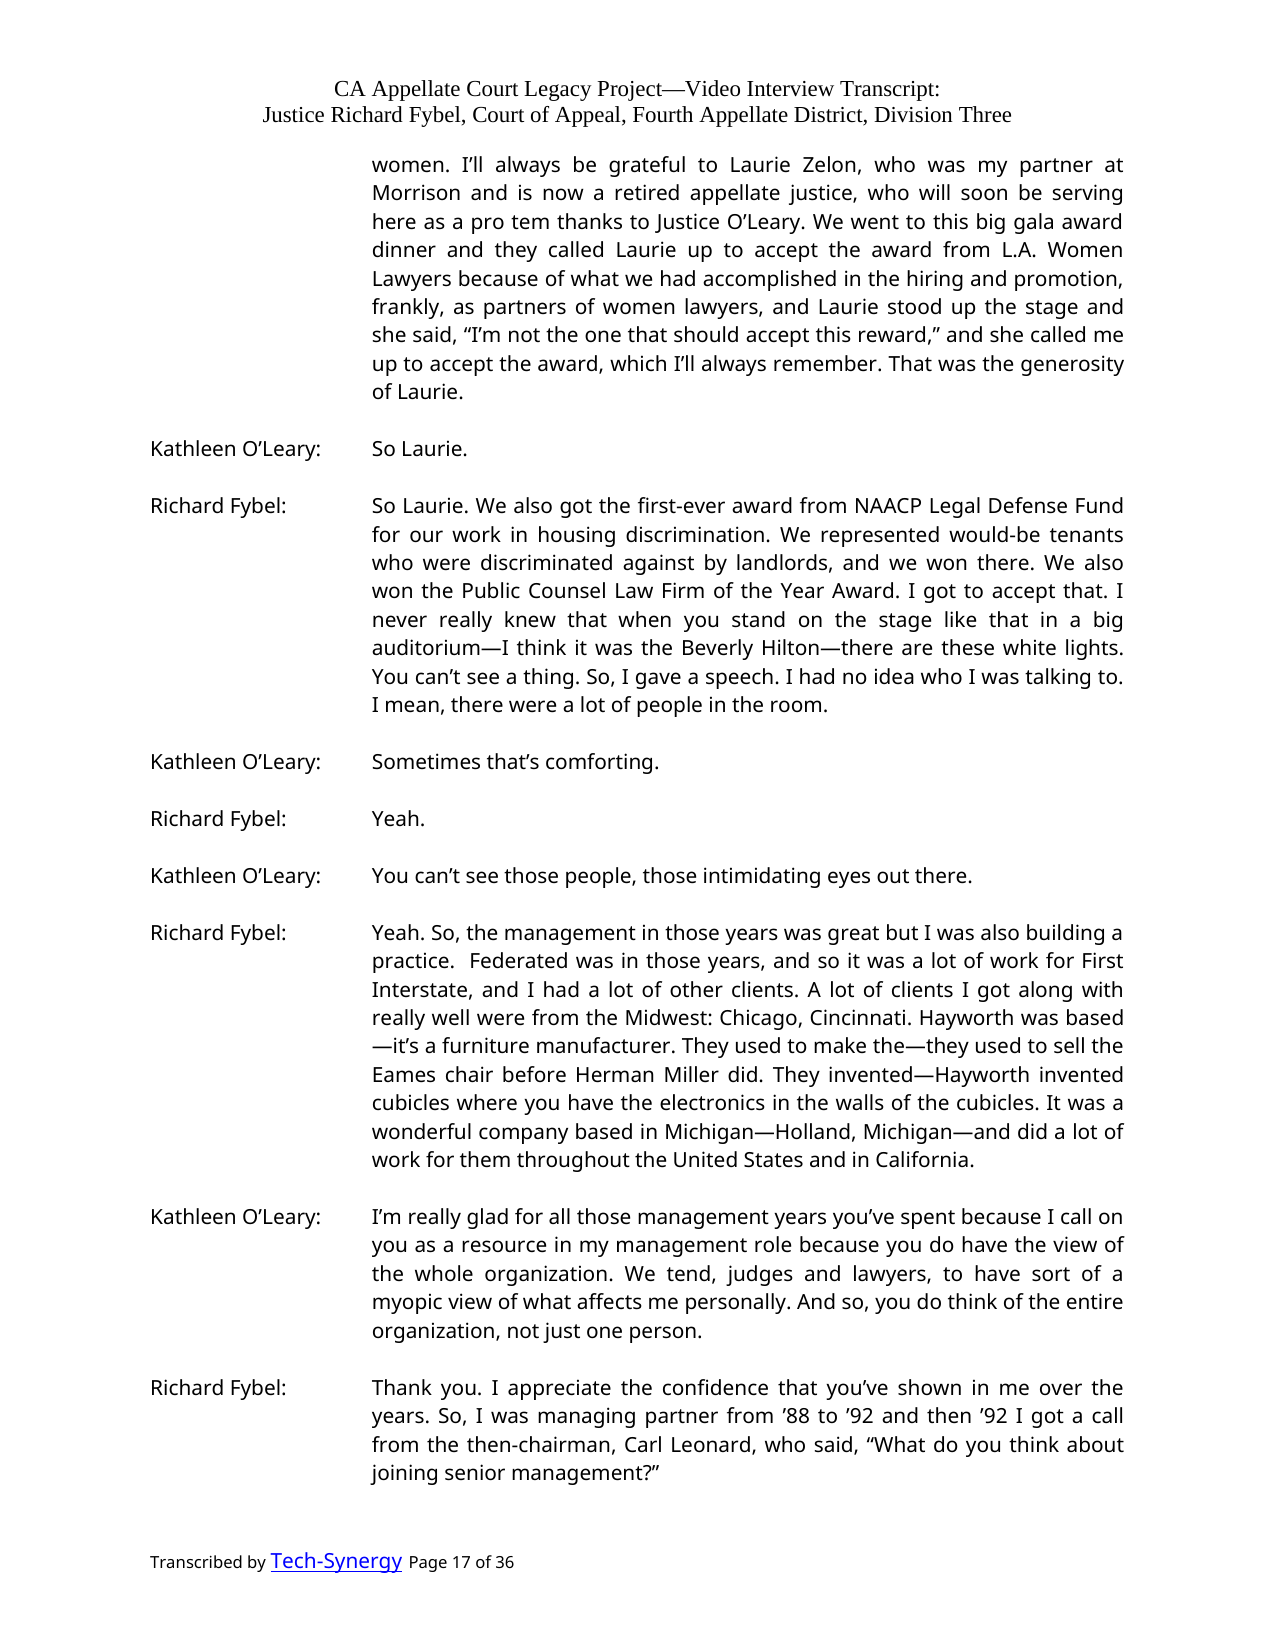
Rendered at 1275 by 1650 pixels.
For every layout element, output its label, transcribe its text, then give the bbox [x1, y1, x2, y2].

text Kathleen O’Leary: I’m really glad for all those management years you’ve spent because I call on you as a resource in my management role because you do have the view of the whole organization. We tend, judges and lawyers, to have sort of a myopic view of what affects me personally. And so, you do think of the entire organization, not just one person. [150, 1202, 1125, 1344]
text Kathleen O’Leary: Sometimes that’s comforting. [150, 747, 1125, 776]
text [372, 150, 1125, 406]
text Richard Fybel: Yeah. [150, 804, 1125, 832]
text Richard Fybel: Yeah. So, the management in those years was great but I was also building a practice. Federated was in those years, and so it was a lot of work for First Interstate, and I had a lot of other clients. A lot of clients I got along with really well were from the Midwest: Chicago, Cincinnati. Hayworth was based—it’s a furniture manufacturer. They used to make the—they used to sell the Eames chair before Herman Miller did. They invented—Hayworth invented cubicles where you have the electronics in the walls of the cubicles. It was a wonderful company based in Michigan—Holland, Michigan—and did a lot of work for them throughout the United States and in California. [150, 918, 1125, 1174]
text Kathleen O’Leary: So Laurie. [150, 434, 1125, 463]
text Kathleen O’Leary: You can’t see those people, those intimidating eyes out there. [150, 861, 1125, 889]
text Richard Fybel: So Laurie. We also got the first-ever award from NAACP Legal Defense Fund for our work in housing discrimination. We represented would-be tenants who were discriminated against by landlords, and we won there. We also won the Public Counsel Law Firm of the Year Award. I got to accept that. I never really knew that when you stand on the stage like that in a big auditorium—I think it was the Beverly Hilton—there are these white lights. You can’t see a thing. So, I gave a speech. I had no idea who I was talking to. I mean, there were a lot of people in the room. [150, 491, 1125, 719]
text Richard Fybel: Thank you. I appreciate the confidence that you’ve shown in me over the years. So, I was managing partner from ’88 to ’92 and then ’92 I got a call from the then-chairman, Carl Leonard, who said, “What do you think about joining senior management?” [150, 1373, 1125, 1487]
